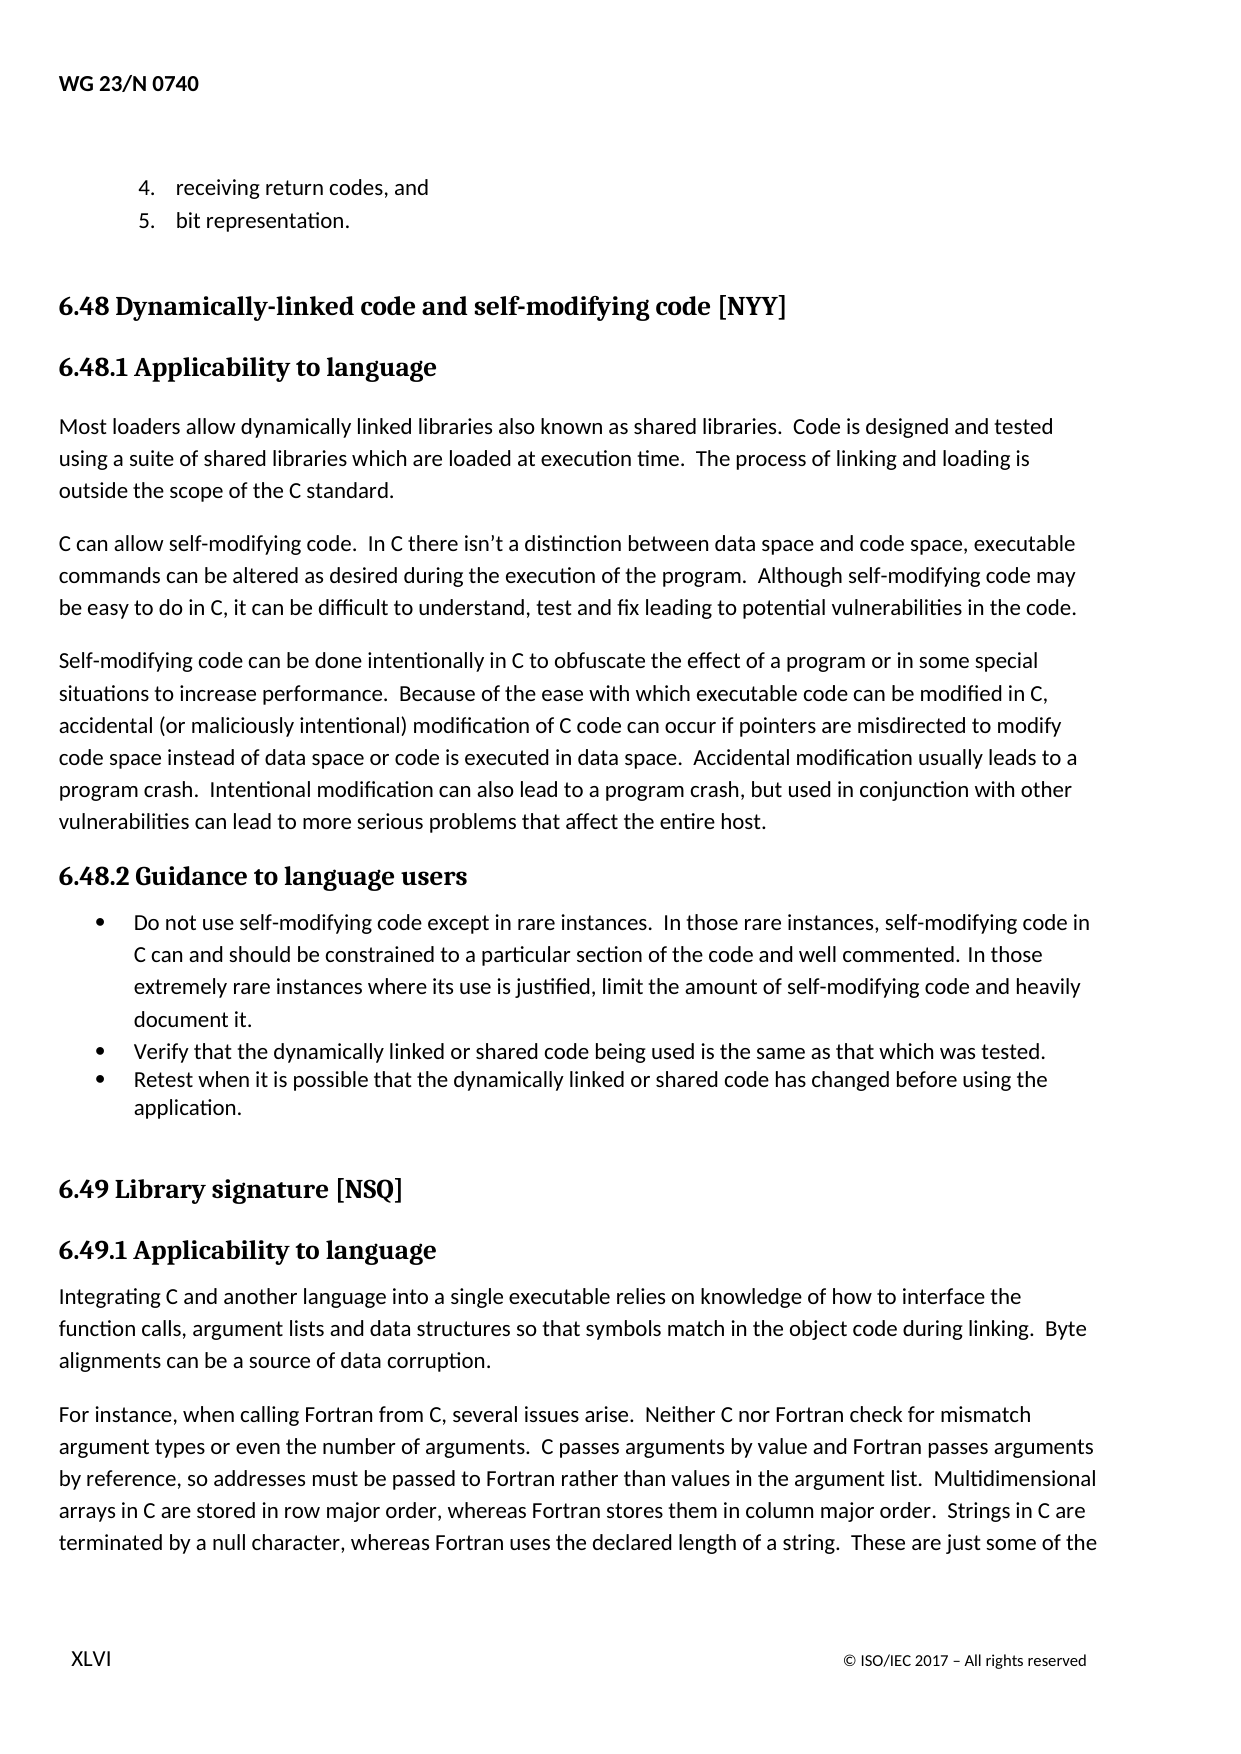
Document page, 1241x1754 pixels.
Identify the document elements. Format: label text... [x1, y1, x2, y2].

subtitle 6.48 Dynamically-linked code and self-modifying code [NYY] [58, 291, 1099, 322]
text Self-modifying code can be done intentionally in C to obfuscate the effect of a program or in some special situations to increase performance. Because of the ease with which executable code can be modified in C, accidental (or maliciously intentional) modification of C code can occur if pointers are misdirected to modify code space instead of data space or code is executed in data space. Accidental modification usually leads to a program crash. Intentional modification can also lead to a program crash, but used in conjunction with other vulnerabilities can lead to more serious problems that affect the entire host. [58, 647, 1099, 836]
subtitle 6.48.1 Applicability to language [58, 352, 1099, 383]
list receiving return codes, and [138, 173, 1099, 202]
subtitle 6.48.2 Guidance to language users [58, 861, 1099, 892]
text Integrating C and another language into a single executable relies on knowledge of how to interface the function calls, argument lists and data structures so that symbols match in the object code during linking. Byte alignments can be a source of data corruption. [58, 1282, 1099, 1375]
list Retest when it is possible that the dynamically linked or shared code has changed before using the application. [96, 1065, 1099, 1121]
list Verify that the dynamically linked or shared code being used is the same as that which was tested. [96, 1037, 1099, 1065]
text C can allow self-modifying code. In C there isn’t a distinction between data space and code space, executable commands can be altered as desired during the execution of the program. Although self-modifying code may be easy to do in C, it can be difficult to understand, test and fix leading to potential vulnerabilities in the code. [58, 529, 1099, 622]
text Most loaders allow dynamically linked libraries also known as shared libraries. Code is designed and tested using a suite of shared libraries which are loaded at execution time. The process of linking and loading is outside the scope of the C standard. [58, 412, 1099, 504]
subtitle 6.49.1 Applicability to language [58, 1235, 1099, 1266]
subtitle 6.49 Library signature [NSQ] [58, 1174, 1099, 1205]
list bit representation. [138, 206, 1099, 234]
list Do not use self-modifying code except in rare instances. In those rare instances, self-modifying code in C can and should be constrained to a particular section of the code and well commented. In those extremely rare instances where its use is justified, limit the amount of self-modifying code and heavily document it. [96, 908, 1099, 1033]
